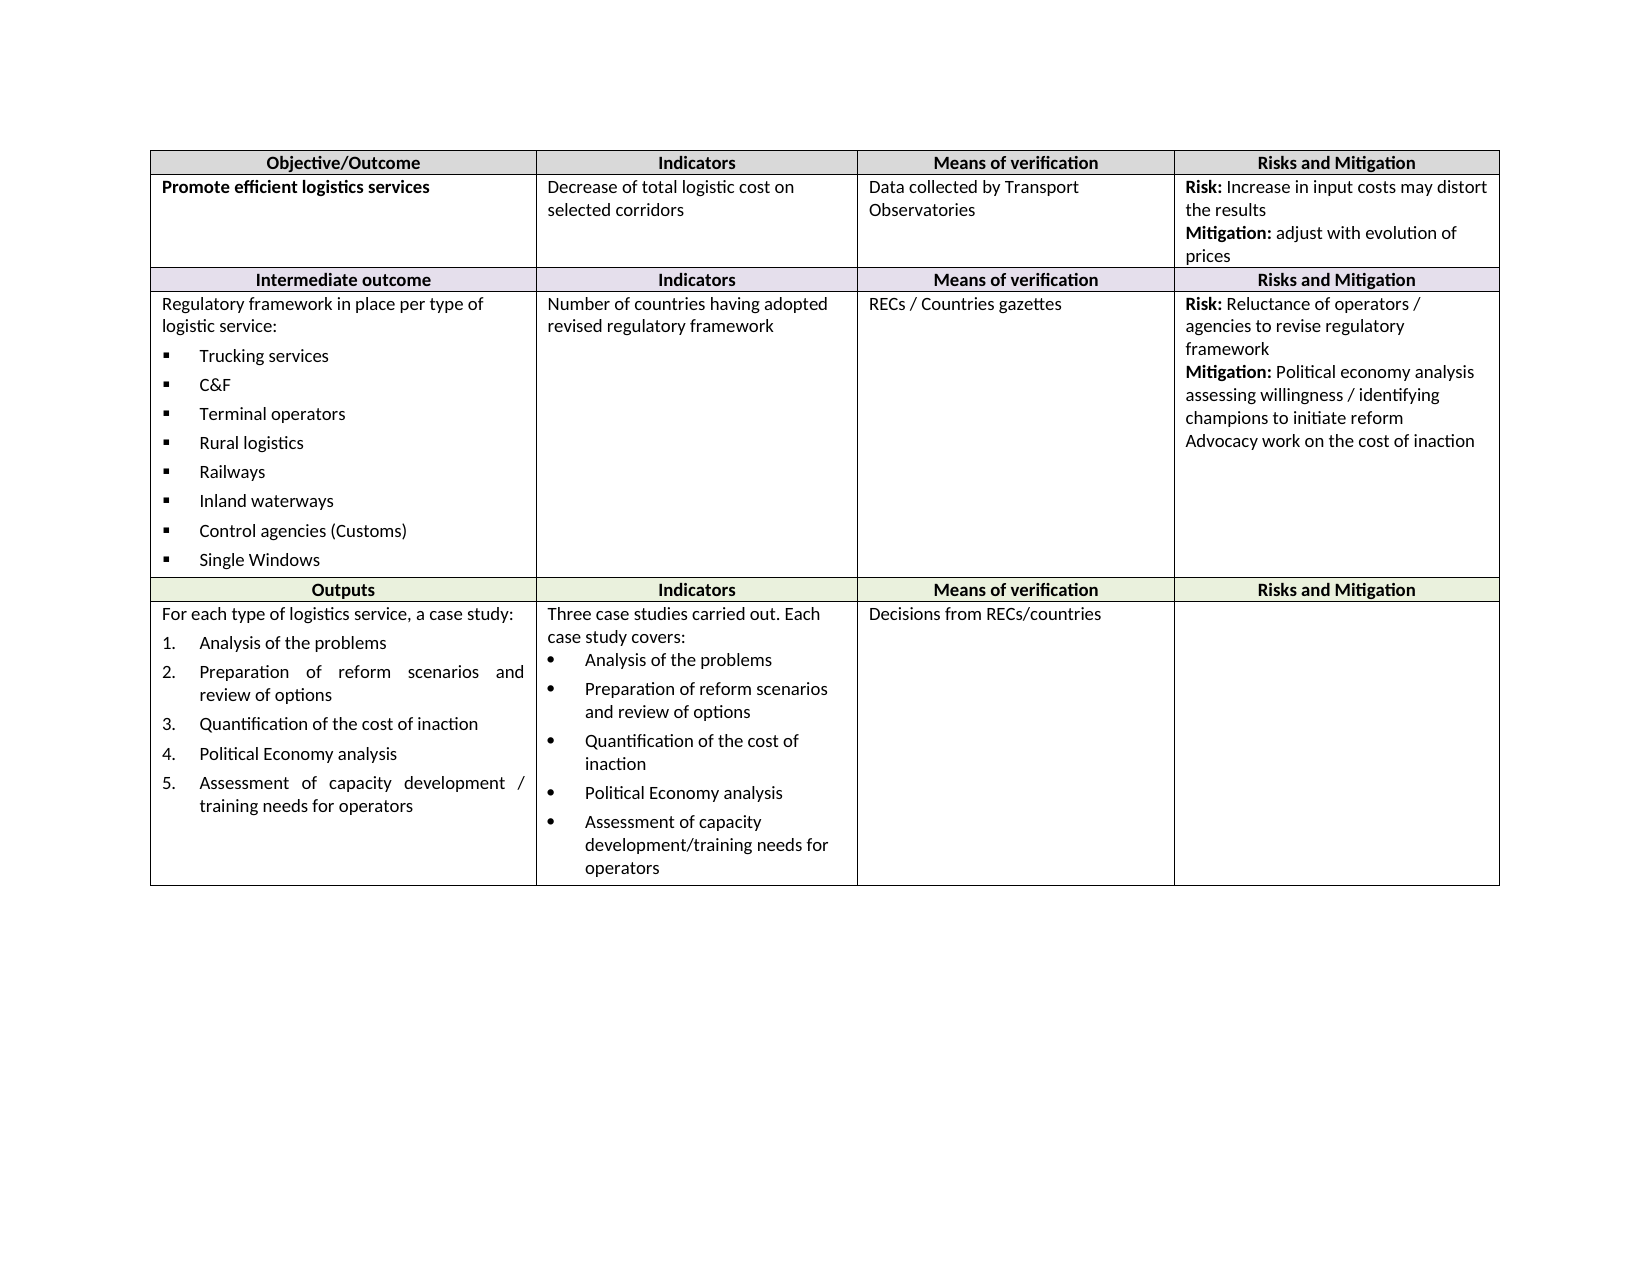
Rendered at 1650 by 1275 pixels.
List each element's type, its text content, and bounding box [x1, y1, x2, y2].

table_cell Data collected by Transport Observatories [858, 175, 1174, 267]
table_cell Regulatory framework in place per type of logistic service: Trucking services C&F Terminal operators Rural logistics Railways Inland waterways Control agencies (Customs) Single Windows [151, 292, 536, 577]
table_cell Three case studies carried out. Each case study covers: Analysis of the problems Preparation of reform scenarios and review of options Quantification of the cost of inaction Political Economy analysis Assessment of capacity development/training needs for operators [537, 602, 857, 885]
table_cell Decisions from RECs/countries [858, 602, 1174, 885]
table_cell Means of verification [858, 578, 1174, 601]
table_cell Outputs [151, 578, 536, 601]
table_cell Risk: Increase in input costs may distort the results Mitigation: adjust with evolution of prices [1175, 175, 1499, 267]
table_cell Number of countries having adopted revised regulatory framework [537, 292, 857, 577]
table_cell Means of verification [858, 268, 1174, 291]
table_cell [1175, 602, 1499, 885]
table_cell Indicators [537, 268, 857, 291]
table_header Risks and Mitigation [1175, 151, 1499, 174]
table_cell RECs / Countries gazettes [858, 292, 1174, 577]
table_header Means of verification [858, 151, 1174, 174]
table_cell Intermediate outcome [151, 268, 536, 291]
table_cell Risks and Mitigation [1175, 268, 1499, 291]
table_cell Risk: Reluctance of operators / agencies to revise regulatory framework Mitigation: Political economy analysis assessing willingness / identifying champions to initiate reform Advocacy work on the cost of inaction [1175, 292, 1499, 577]
table_cell For each type of logistics service, a case study: Analysis of the problems Preparation of reform scenarios and review of options Quantification of the cost of inaction Political Economy analysis Assessment of capacity development / training needs for operators [151, 602, 536, 885]
table_cell Promote efficient logistics services [151, 175, 536, 267]
table_cell Risks and Mitigation [1175, 578, 1499, 601]
table_header Indicators [537, 151, 857, 174]
table_header Objective/Outcome [151, 151, 536, 174]
table_cell Indicators [537, 578, 857, 601]
table_cell Decrease of total logistic cost on selected corridors [537, 175, 857, 267]
